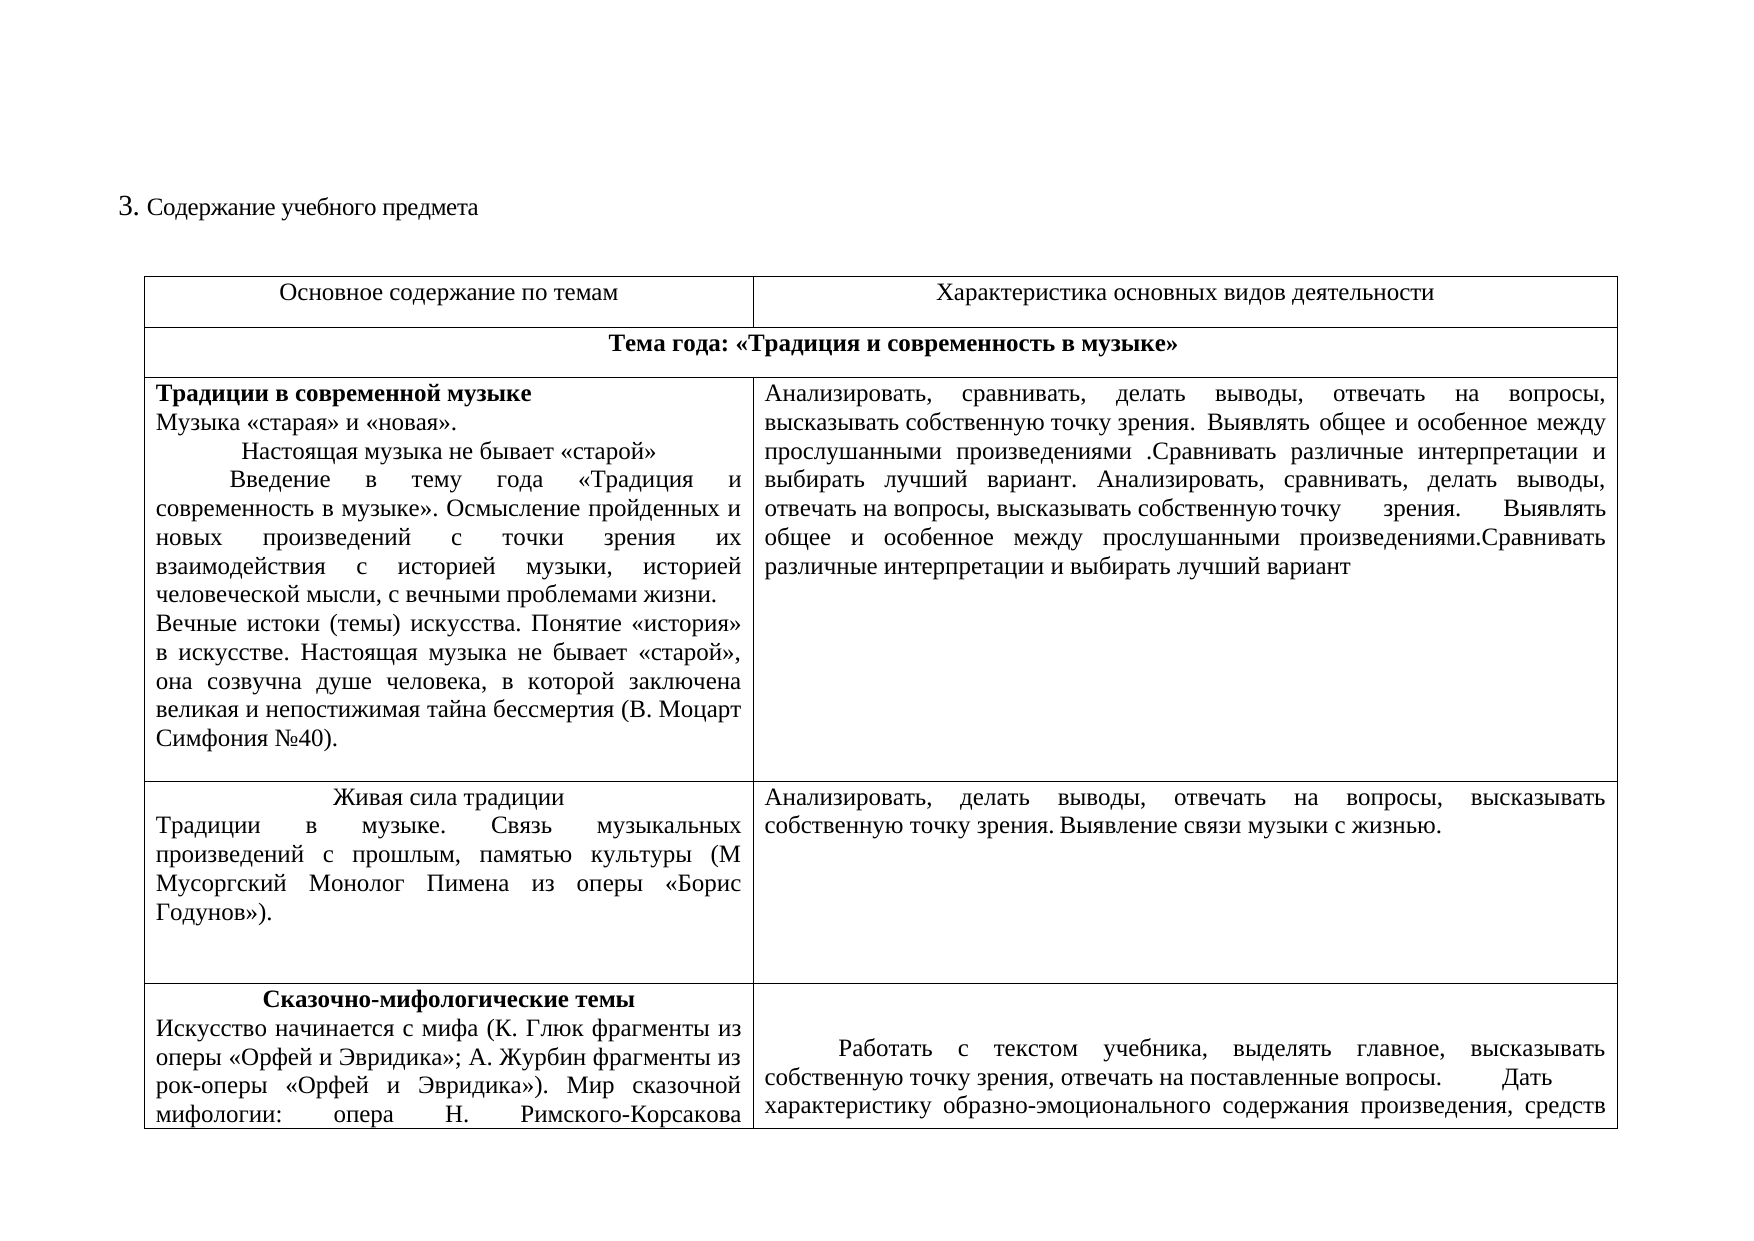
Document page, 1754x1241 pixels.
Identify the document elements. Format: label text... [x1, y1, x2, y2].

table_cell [145, 984, 753, 1128]
table_cell Живая сила традиции Традиции в музыке. Связь музыкальных произведений с прошлым, памятью культуры (М Мусоргский Монолог Пимена из оперы «Борис Годунов»). [145, 782, 753, 983]
table_cell Анализировать, делать выводы, отвечать на вопросы, высказывать собственную точку зрения. Выявление связи музыки с жизнью. [754, 782, 1617, 983]
table_header Основное содержание по темам [145, 277, 753, 327]
table_cell Традиции в современной музыке Музыка «старая» и «новая». Настоящая музыка не бывает «старой» Введение в тему года «Традиция и современность в музыке». Осмысление пройденных и новых произведений с точки зрения их взаимодействия с историей музыки, историей человеческой мысли, с вечными проблемами жизни. Вечные истоки (темы) искусства. Понятие «история» в искусстве. Настоящая музыка не бывает «старой», она созвучна душе человека, в которой заключена великая и непостижимая тайна бессмертия (В. Моцарт Симфония №40). [145, 378, 753, 781]
table_cell Тема года: «Традиция и современность в музыке» [145, 328, 1617, 377]
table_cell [754, 984, 1617, 1128]
text 3. Содержание учебного предмета [118, 188, 1636, 222]
table_cell Анализировать, сравнивать, делать выводы, отвечать на вопросы, высказывать собственную точку зрения. Выявлять общее и особенное между прослушанными произведениями .Сравнивать различные интерпретации и выбирать лучший вариант. Анализировать, сравнивать, делать выводы, отвечать на вопросы, высказывать собственную точку зрения. Выявлять общее и особенное между прослушанными произведениями.Сравнивать различные интерпретации и выбирать лучший вариант [754, 378, 1617, 781]
table_header Характеристика основных видов деятельности [754, 277, 1617, 327]
